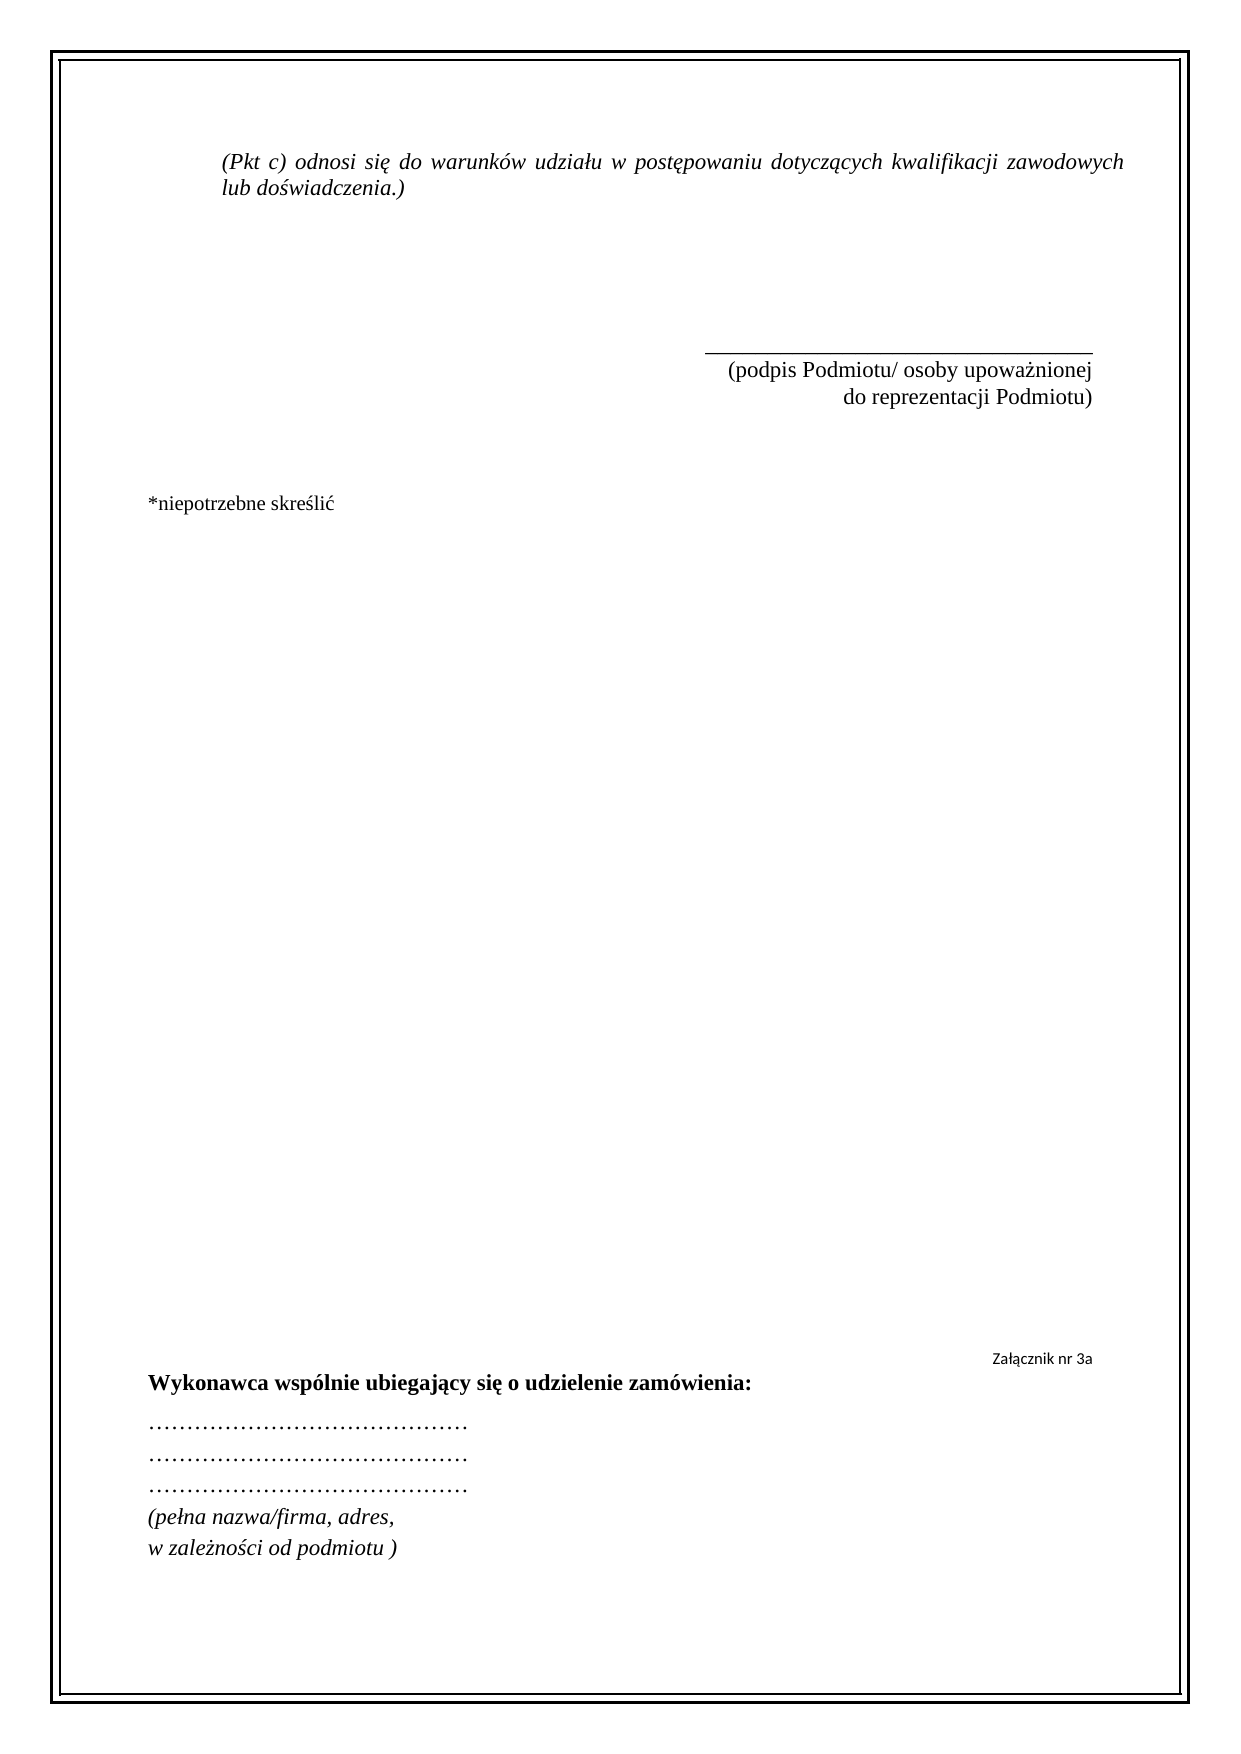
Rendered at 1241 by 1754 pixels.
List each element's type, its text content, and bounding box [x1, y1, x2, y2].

text *niepotrzebne skreślić [148, 491, 1092, 515]
text Wykonawca wspólnie ubiegający się o udzielenie zamówienia: [148, 1369, 1092, 1395]
text (pełna nazwa/firma, adres, [148, 1503, 472, 1529]
text _______________________________ [148, 328, 1092, 356]
text do reprezentacji Podmiotu) [148, 383, 1092, 409]
text (podpis Podmiotu/ osoby upoważnionej [148, 356, 1092, 383]
text …………………………………… [148, 1408, 472, 1434]
text ………………………………………………………………………… [148, 1440, 472, 1498]
text Załącznik nr 3a [148, 1348, 1092, 1369]
text (Pkt c) odnosi się do warunków udziału w postępowaniu dotyczących kwalifikacji zawodowych lub doświadczenia.) [221, 148, 1128, 200]
text w zależności od podmiotu ) [148, 1534, 472, 1561]
